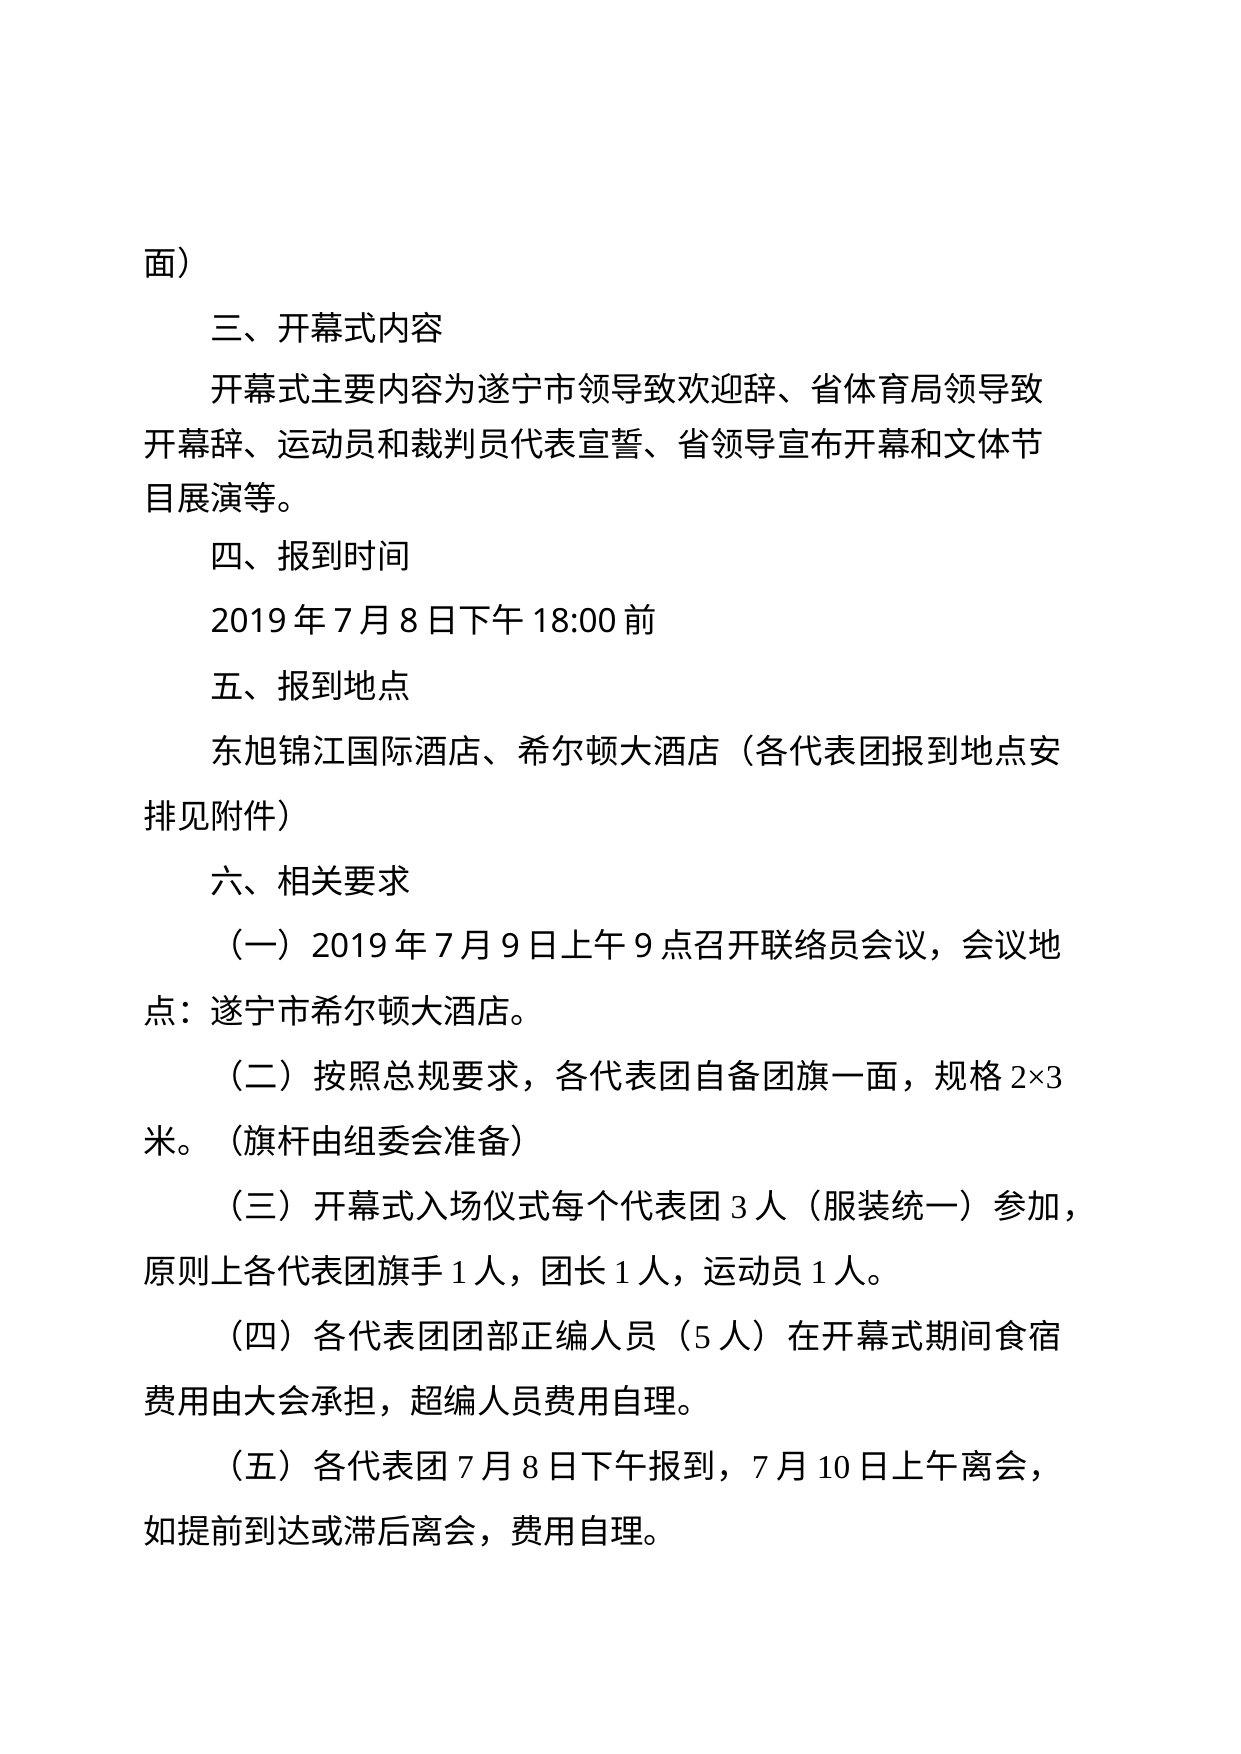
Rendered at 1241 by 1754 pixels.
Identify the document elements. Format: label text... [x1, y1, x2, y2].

text 五、报到地点 [144, 651, 1062, 716]
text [144, 228, 1062, 293]
text （五）各代表团7月8日下午报到，7月10日上午离会，如提前到达或滞后离会，费用自理。 [144, 1431, 1062, 1561]
text 东旭锦江国际酒店、希尔顿大酒店（各代表团报到地点安排见附件） [144, 716, 1062, 846]
text （三）开幕式入场仪式每个代表团3人（服装统一）参加，原则上各代表团旗手1人，团长1人，运动员1人。 [144, 1171, 1062, 1301]
text 四、报到时间 [144, 521, 1062, 586]
text 开幕式主要内容为遂宁市领导致欢迎辞、省体育局领导致开幕辞、运动员和裁判员代表宣誓、省领导宣布开幕和文体节目展演等。 [144, 358, 1062, 521]
text （二）按照总规要求，各代表团自备团旗一面，规格2×3米。（旗杆由组委会准备） [144, 1041, 1062, 1171]
text 2019年7月8日下午18:00前 [144, 586, 1062, 651]
text 三、开幕式内容 [144, 293, 1062, 358]
text （一）2019年7月9日上午9点召开联络员会议，会议地点：遂宁市希尔顿大酒店。 [144, 911, 1062, 1041]
text 六、相关要求 [144, 846, 1062, 911]
text （四）各代表团团部正编人员（5人）在开幕式期间食宿费用由大会承担，超编人员费用自理。 [144, 1301, 1062, 1431]
